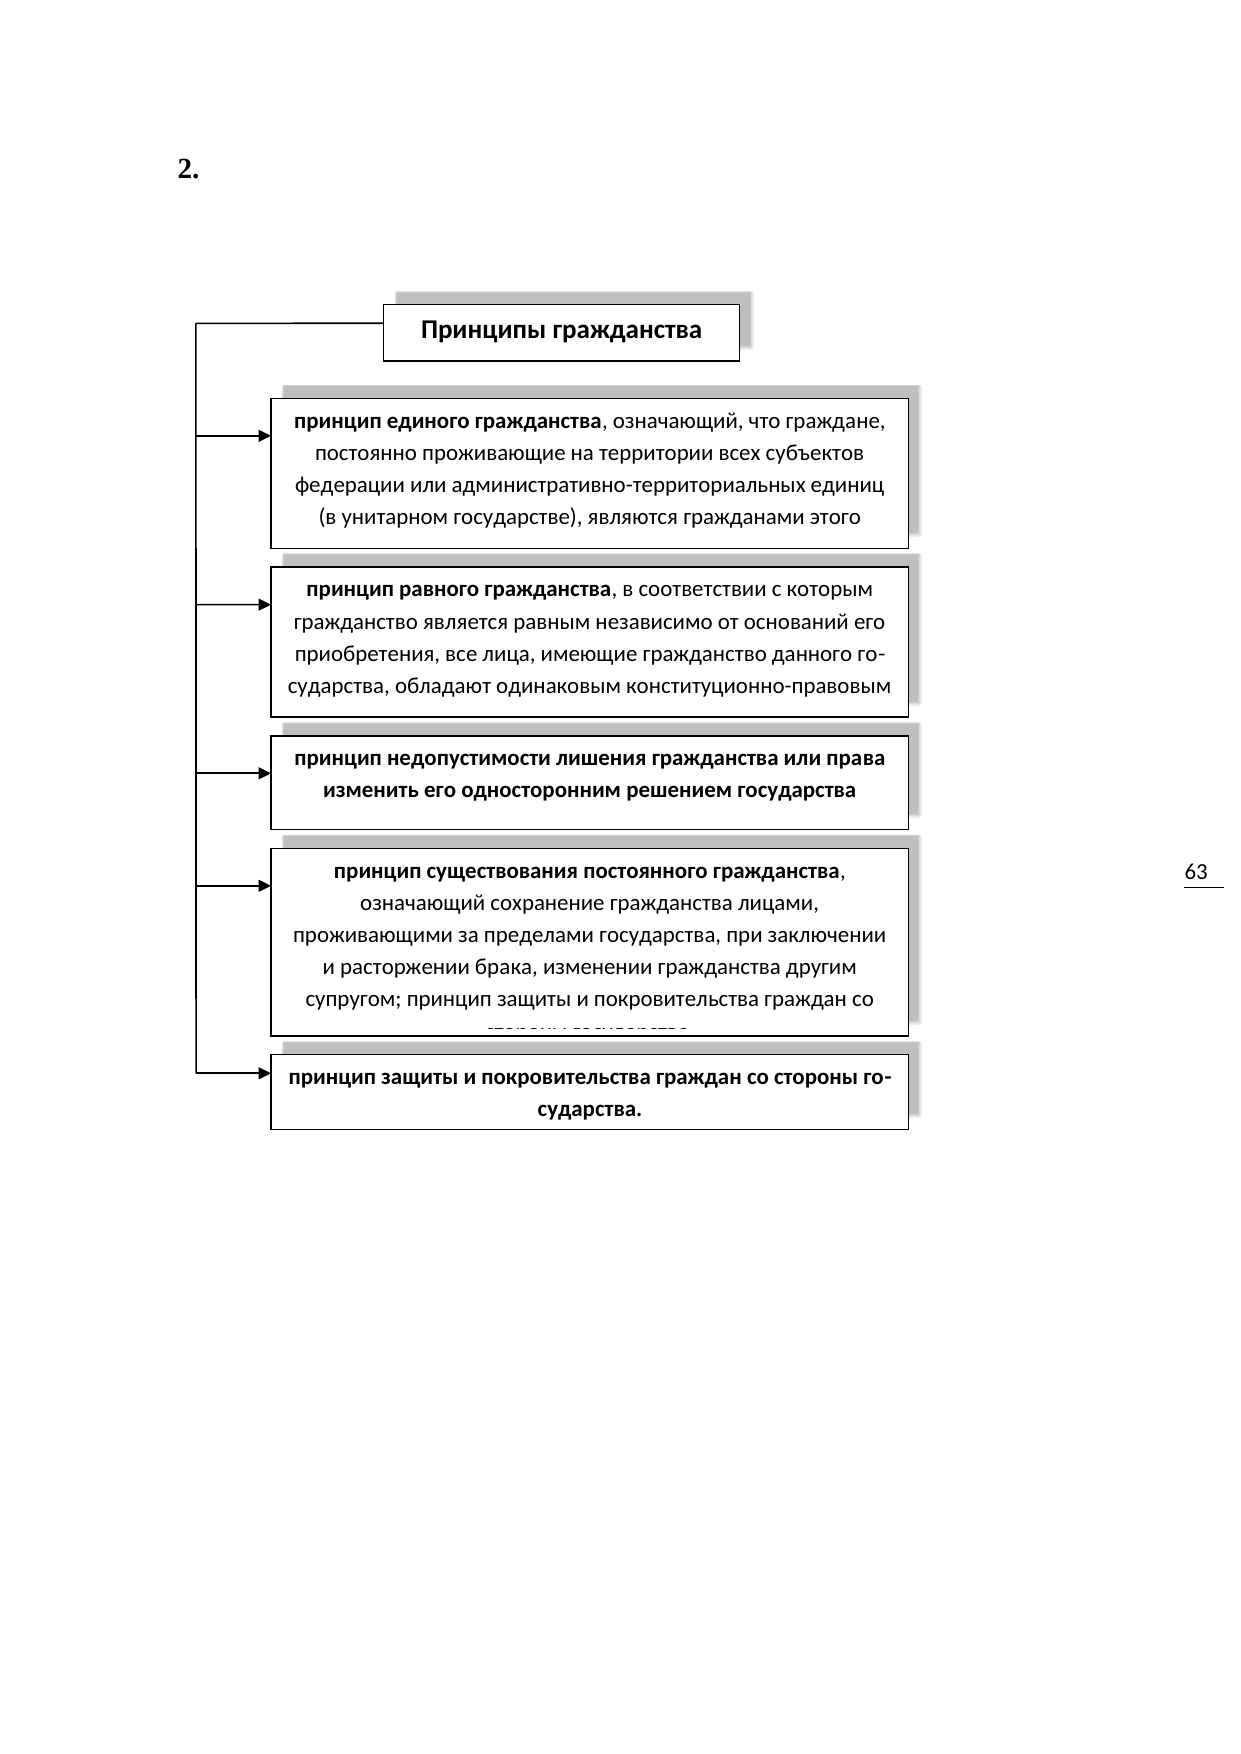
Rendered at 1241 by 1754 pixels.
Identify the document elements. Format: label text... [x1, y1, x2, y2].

text 2. [177, 152, 1152, 185]
